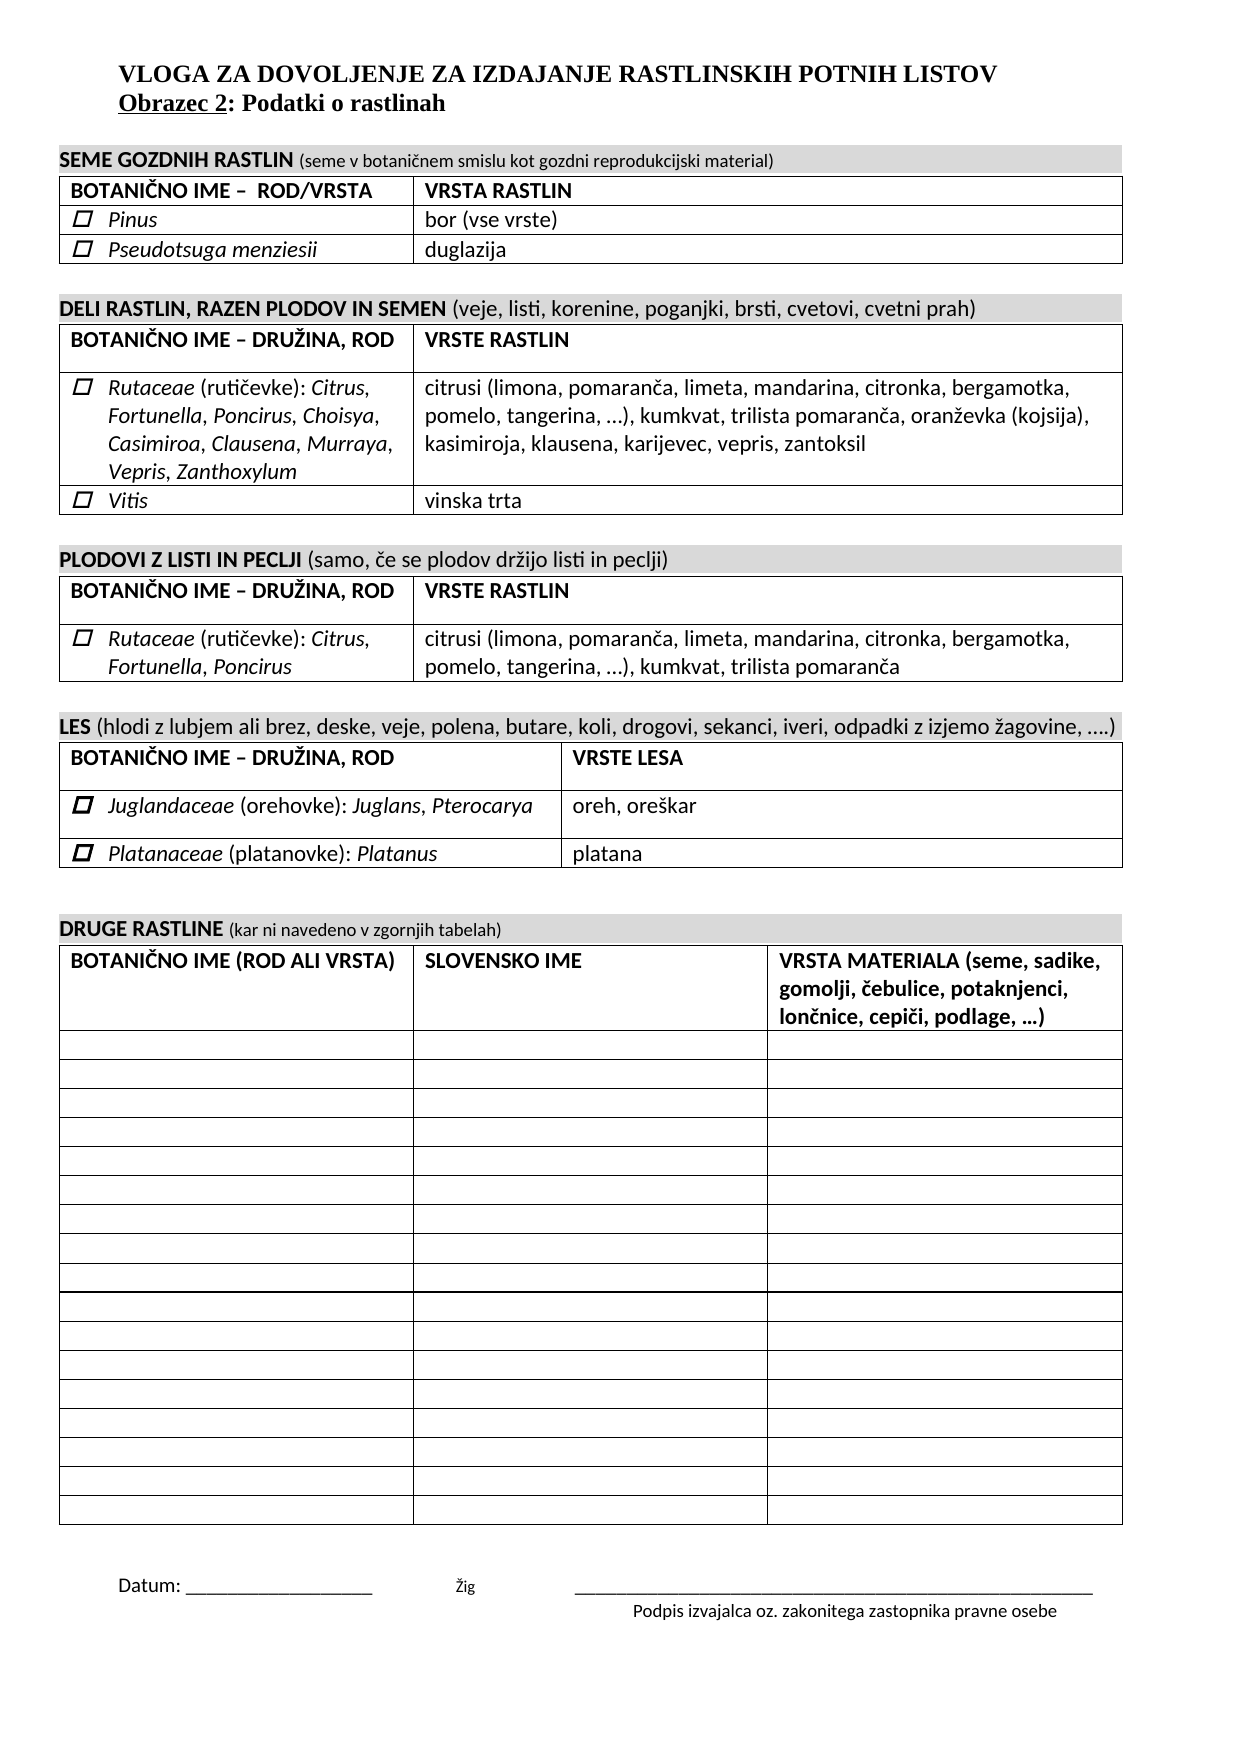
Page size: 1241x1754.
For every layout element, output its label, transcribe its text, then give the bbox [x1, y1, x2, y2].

table_cell Rutaceae (rutičevke): Citrus, Fortunella, Poncirus, Choisya, Casimiroa, Clausena, Murraya, Vepris, Zanthoxylum [60, 373, 413, 485]
table_cell [60, 1293, 413, 1321]
table_cell [414, 1409, 767, 1437]
table_cell duglazija [414, 235, 1122, 263]
table_cell [768, 1380, 1122, 1408]
table_cell vinska trta [414, 486, 1122, 514]
table_cell [60, 1496, 413, 1524]
table_header VRSTE LESA [562, 743, 1122, 790]
table_cell [60, 1147, 413, 1175]
table_cell [414, 1205, 767, 1233]
text LES (hlodi z lubjem ali brez, deske, veje, polena, butare, koli, drogovi, sekanci, iveri, odpadki z izjemo žagovine, ….) [59, 712, 1122, 740]
table_cell [768, 1409, 1122, 1437]
table_header BOTANIČNO IME (ROD ALI VRSTA) [60, 946, 413, 1030]
table_cell Rutaceae (rutičevke): Citrus, Fortunella, Poncirus [60, 625, 413, 681]
table_cell [60, 1264, 413, 1291]
table_cell [60, 1031, 413, 1059]
table_header SLOVENSKO IME [414, 946, 767, 1030]
table_cell [60, 1118, 413, 1146]
table_cell [60, 1234, 413, 1262]
text SEME GOZDNIH RASTLIN (seme v botaničnem smislu kot gozdni reprodukcijski material) [59, 145, 1122, 173]
table_cell [60, 1380, 413, 1408]
table_header BOTANIČNO IME – ROD/VRSTA [60, 177, 413, 204]
table_cell [60, 1089, 413, 1117]
table_cell [414, 1293, 767, 1321]
table_header BOTANIČNO IME – DRUŽINA, ROD [60, 577, 413, 623]
table_cell [414, 1438, 767, 1466]
text PLODOVI Z LISTI IN PECLJI (samo, če se plodov držijo listi in peclji) [59, 545, 1122, 573]
table_cell Pseudotsuga menziesii [60, 235, 413, 263]
list Datum: __________________ Žig __________________________________________________ [118, 1572, 1122, 1597]
table_cell Pinus [60, 206, 413, 234]
table_cell [60, 1351, 413, 1379]
table_cell [768, 1060, 1122, 1088]
text DRUGE RASTLINE (kar ni navedeno v zgornjih tabelah) [59, 914, 1122, 943]
table_header VRSTA MATERIALA (seme, sadike, gomolji, čebulice, potaknjenci, lončnice, cepiči, podlage, …) [768, 946, 1122, 1030]
table_cell [768, 1322, 1122, 1349]
table_cell [768, 1118, 1122, 1146]
table_cell [414, 1496, 767, 1524]
table_cell [768, 1264, 1122, 1291]
table_cell [414, 1031, 767, 1059]
list Podpis izvajalca oz. zakonitega zastopnika pravne osebe [568, 1599, 1122, 1622]
table_cell Vitis [60, 486, 413, 514]
table_header BOTANIČNO IME – DRUŽINA, ROD [60, 743, 561, 790]
table_cell [60, 1467, 413, 1495]
table_cell [414, 1176, 767, 1204]
text DELI RASTLIN, RAZEN PLODOV IN SEMEN (veje, listi, korenine, poganjki, brsti, cvetovi, cvetni prah) [59, 294, 1122, 322]
table_cell citrusi (limona, pomaranča, limeta, mandarina, citronka, bergamotka, pomelo, tangerina, …), kumkvat, trilista pomaranča, oranževka (kojsija), kasimiroja, klausena, karijevec, vepris, zantoksil [414, 373, 1122, 485]
table_header VRSTA RASTLIN [414, 177, 1122, 204]
table_cell [414, 1234, 767, 1262]
table_cell [768, 1467, 1122, 1495]
table_cell [768, 1438, 1122, 1466]
table_cell [414, 1351, 767, 1379]
table_cell [414, 1147, 767, 1175]
table_cell [768, 1205, 1122, 1233]
table_cell [414, 1264, 767, 1291]
table_header VRSTE RASTLIN [414, 325, 1122, 372]
table_cell bor (vse vrste) [414, 206, 1122, 234]
table_cell [768, 1351, 1122, 1379]
table_cell [60, 1060, 413, 1088]
table_cell [60, 1322, 413, 1349]
table_cell [60, 1438, 413, 1466]
table_cell [60, 1176, 413, 1204]
table_cell [414, 1118, 767, 1146]
table_cell Platanaceae (platanovke): Platanus [60, 839, 561, 867]
table_cell [414, 1060, 767, 1088]
table_cell [768, 1031, 1122, 1059]
table_header BOTANIČNO IME – DRUŽINA, ROD [60, 325, 413, 372]
table_cell [768, 1234, 1122, 1262]
table_cell platana [562, 839, 1122, 867]
table_cell oreh, oreškar [562, 791, 1122, 838]
table_cell citrusi (limona, pomaranča, limeta, mandarina, citronka, bergamotka, pomelo, tangerina, …), kumkvat, trilista pomaranča [414, 625, 1122, 681]
table_cell Juglandaceae (orehovke): Juglans, Pterocarya [60, 791, 561, 838]
table_cell [768, 1176, 1122, 1204]
table_cell [768, 1089, 1122, 1117]
table_cell [414, 1467, 767, 1495]
table_cell [414, 1089, 767, 1117]
table_header VRSTE RASTLIN [414, 577, 1122, 623]
table_cell [60, 1409, 413, 1437]
table_cell [768, 1147, 1122, 1175]
table_cell [414, 1322, 767, 1349]
table_cell [414, 1380, 767, 1408]
table_cell [768, 1496, 1122, 1524]
table_cell [60, 1205, 413, 1233]
table_cell [768, 1293, 1122, 1321]
